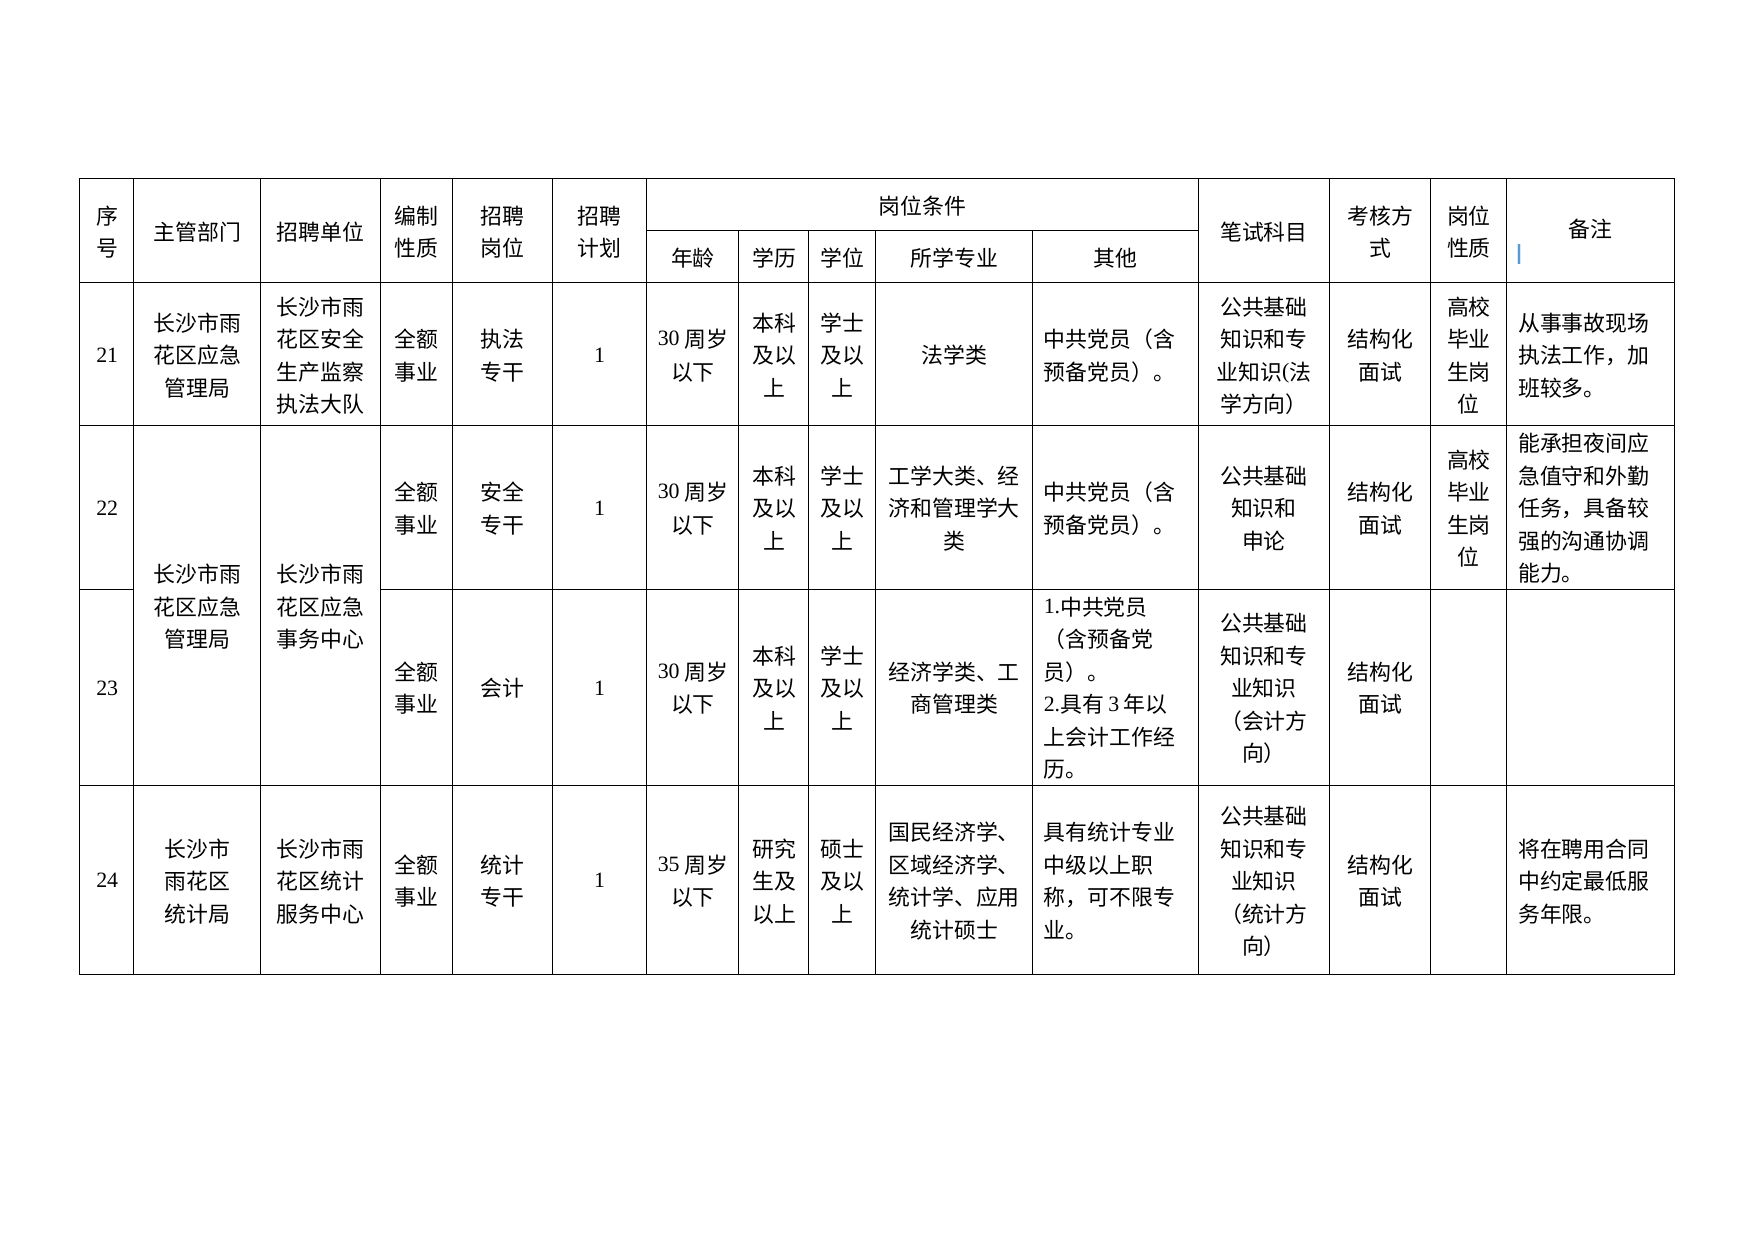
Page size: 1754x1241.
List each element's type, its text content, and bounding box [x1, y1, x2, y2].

table_cell 学士及以上 [809, 590, 875, 784]
table_cell 学历 [739, 231, 808, 282]
table_header 岗位性质 [1431, 179, 1506, 282]
table_cell 高校毕业生岗位 [1431, 426, 1506, 588]
table_cell 35周岁以下 [647, 786, 738, 974]
table_header 招聘 计划 [553, 179, 646, 282]
table_cell 经济学类、工商管理类 [876, 590, 1032, 784]
table_cell [1431, 590, 1506, 784]
table_cell 年龄 [647, 231, 738, 282]
picture [1517, 244, 1521, 264]
table_cell 1 [553, 590, 646, 784]
table_cell 公共基础知识和专业知识（会计方向） [1199, 590, 1329, 784]
table_header 序号 [80, 179, 133, 282]
table_cell 1 [553, 786, 646, 974]
table_cell 国民经济学、区域经济学、统计学、应用统计硕士 [876, 786, 1032, 974]
table_cell 23 [80, 590, 133, 784]
table_header 岗位条件 [647, 179, 1198, 230]
table_cell 长沙市 雨花区 统计局 [134, 786, 260, 974]
table_cell 1.中共党员（含预备党员）。 2.具有3年以上会计工作经历。 [1033, 590, 1198, 784]
table_cell 结构化面试 [1330, 426, 1430, 588]
table_cell 安全 专干 [453, 426, 552, 588]
table_cell 1 [553, 283, 646, 425]
table_cell 长沙市雨花区应急管理局 [134, 283, 260, 425]
table_cell 结构化面试 [1330, 590, 1430, 784]
table_cell 将在聘用合同中约定最低服务年限。 [1507, 786, 1674, 974]
table_cell 长沙市雨花区统计服务中心 [261, 786, 380, 974]
table_header 笔试科目 [1199, 179, 1329, 282]
table_cell 结构化面试 [1330, 283, 1430, 425]
table_cell 结构化面试 [1330, 786, 1430, 974]
table_cell 21 [80, 283, 133, 425]
table_cell [1431, 786, 1506, 974]
table_header 主管部门 [134, 179, 260, 282]
table_cell 学士及以上 [809, 426, 875, 588]
table_cell 本科及以上 [739, 426, 808, 588]
table_cell 22 [80, 426, 133, 588]
table_cell 全额事业 [381, 426, 452, 588]
table_cell 本科及以上 [739, 590, 808, 784]
table_cell 长沙市雨花区应急事务中心 [261, 426, 380, 784]
table_cell 1 [553, 426, 646, 588]
table_cell 会计 [453, 590, 552, 784]
table_cell 工学大类、经济和管理学大类 [876, 426, 1032, 588]
table_header 招聘单位 [261, 179, 380, 282]
table_header 考核方式 [1330, 179, 1430, 282]
table_cell 全额事业 [381, 590, 452, 784]
table_cell 本科及以上 [739, 283, 808, 425]
table_header 编制性质 [381, 179, 452, 282]
table_cell 硕士及以上 [809, 786, 875, 974]
table_cell 学士及以上 [809, 283, 875, 425]
table_cell 统计 专干 [453, 786, 552, 974]
table_cell 全额事业 [381, 283, 452, 425]
table_cell 长沙市雨花区应急管理局 [134, 426, 260, 784]
table_cell [1507, 590, 1674, 784]
table_header 备注 [1507, 179, 1674, 282]
table_cell 30周岁以下 [647, 426, 738, 588]
table_cell 全额事业 [381, 786, 452, 974]
table_cell 中共党员（含预备党员）。 [1033, 426, 1198, 588]
table_cell 执法 专干 [453, 283, 552, 425]
table_cell 高校毕业生岗位 [1431, 283, 1506, 425]
table_cell 从事事故现场执法工作，加班较多。 [1507, 283, 1674, 425]
table_cell 法学类 [876, 283, 1032, 425]
table_cell 公共基础知识和专业知识(法学方向） [1199, 283, 1329, 425]
table_cell 公共基础知识和 申论 [1199, 426, 1329, 588]
table_cell 24 [80, 786, 133, 974]
table_cell 30周岁以下 [647, 590, 738, 784]
table_header 招聘 岗位 [453, 179, 552, 282]
table_cell 所学专业 [876, 231, 1032, 282]
table_cell 公共基础知识和专业知识（统计方向） [1199, 786, 1329, 974]
table_cell 研究生及以上 [739, 786, 808, 974]
table_cell 其他 [1033, 231, 1198, 282]
table_cell 中共党员（含预备党员）。 [1033, 283, 1198, 425]
table_cell 学位 [809, 231, 875, 282]
table_cell 长沙市雨花区安全生产监察执法大队 [261, 283, 380, 425]
table_cell 具有统计专业中级以上职称，可不限专业。 [1033, 786, 1198, 974]
table_cell 30周岁以下 [647, 283, 738, 425]
table_cell 能承担夜间应急值守和外勤任务，具备较强的沟通协调能力。 [1507, 426, 1674, 588]
